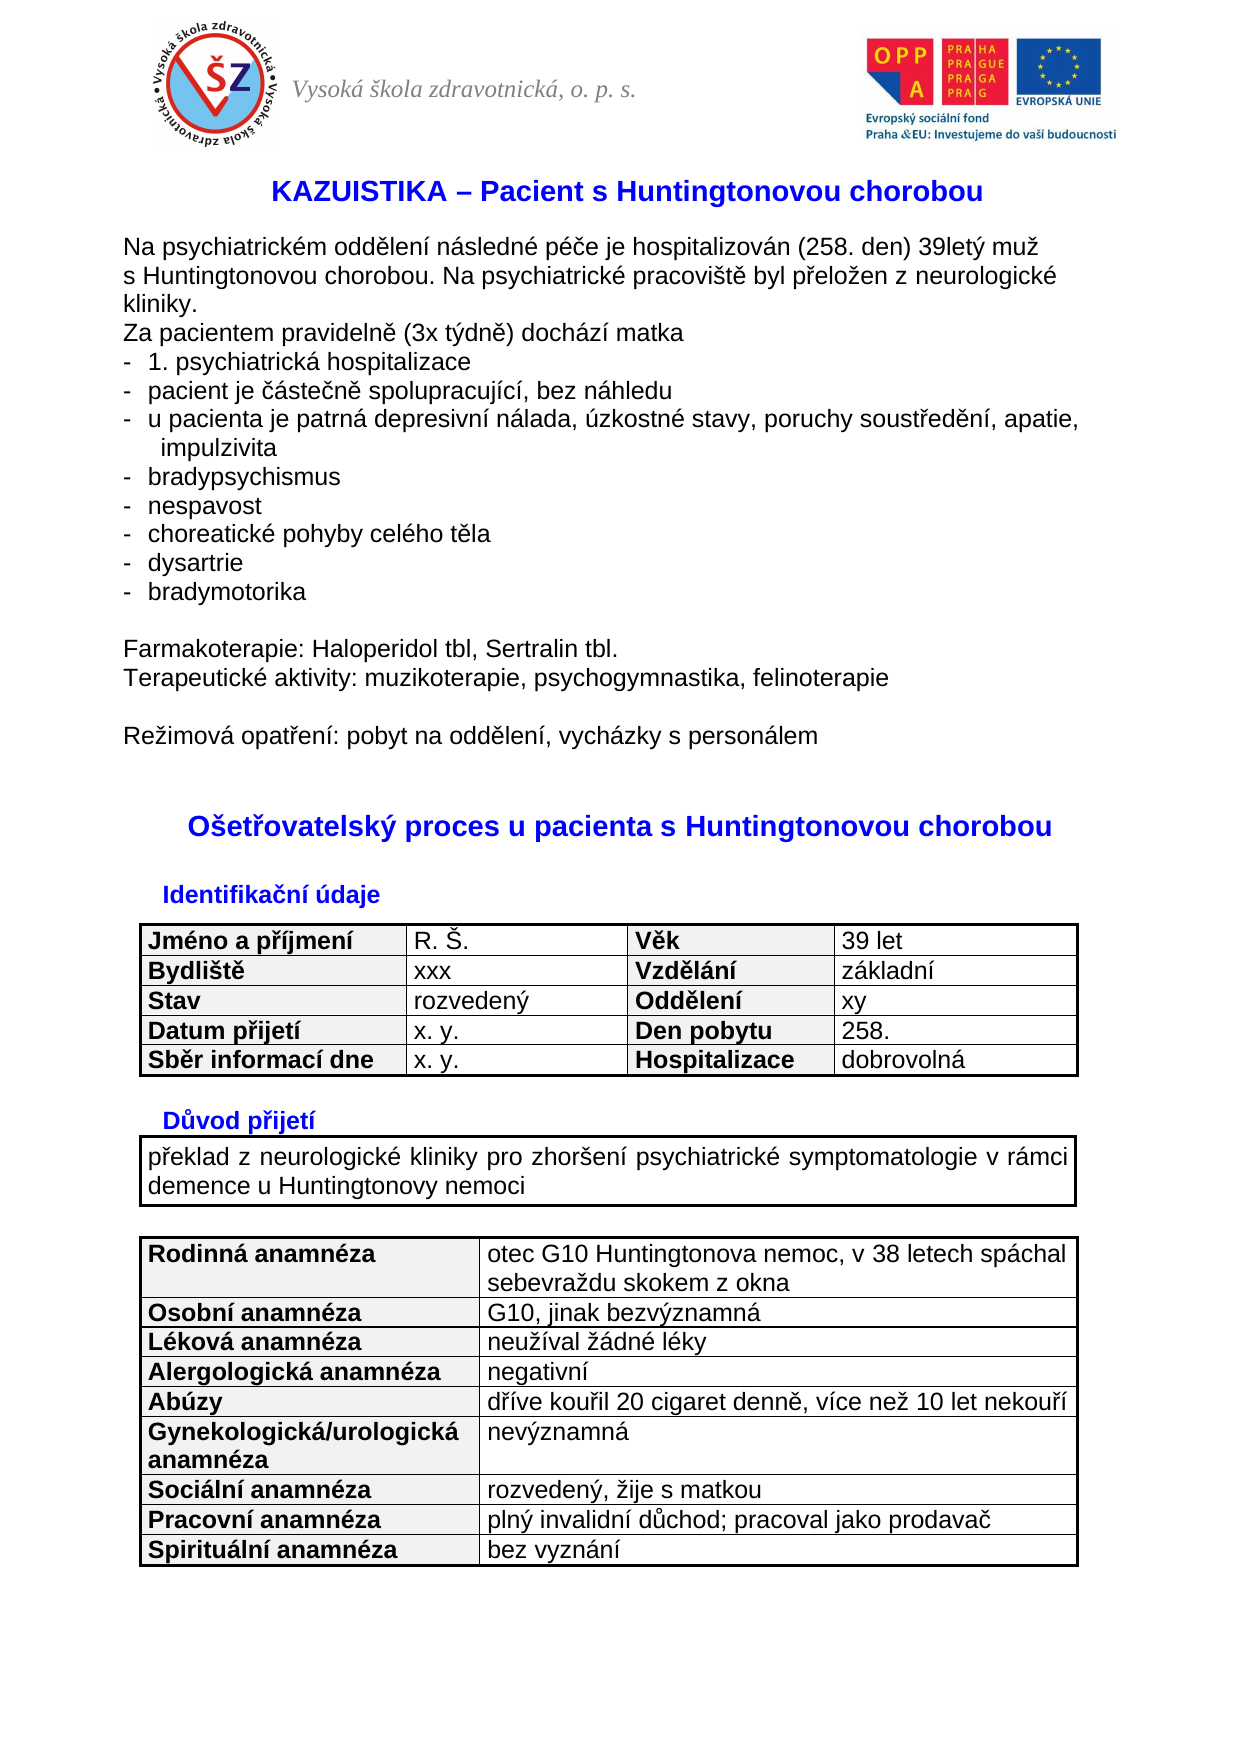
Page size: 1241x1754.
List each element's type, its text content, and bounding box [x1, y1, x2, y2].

table_cell neužíval žádné léky [480, 1328, 1076, 1356]
table_cell rozvedený [407, 986, 627, 1014]
table_header R. Š. [407, 926, 627, 955]
list nespavost [123, 491, 1093, 519]
table_cell Gynekologická/urologická anamnéza [142, 1417, 479, 1474]
text Režimová opatření: pobyt na oddělení, vycházky s personálem [123, 721, 1093, 749]
table_header Věk [628, 926, 834, 955]
subtitle Důvod přijetí [162, 1106, 1093, 1135]
subtitle Identifikační údaje [162, 880, 1093, 909]
table_header Jméno a příjmení [142, 926, 406, 955]
table_cell xy [835, 986, 1076, 1014]
table_cell plný invalidní důchod; pracoval jako prodavač [480, 1505, 1076, 1534]
text Na psychiatrickém oddělení následné péče je hospitalizován (258. den) 39letý muž s Huntingtonovou chorobou. Na psychiatrické pracoviště byl přeložen z neurologické kliniky. [123, 232, 1093, 318]
table_cell Sběr informací dne [142, 1045, 406, 1074]
list dysartrie [123, 548, 1093, 577]
table_cell Osobní anamnéza [142, 1298, 479, 1326]
table_cell x. y. [407, 1016, 627, 1044]
table_cell Abúzy [142, 1387, 479, 1416]
text Farmakoterapie: Haloperidol tbl, Sertralin tbl. [123, 634, 1093, 663]
table_cell Hospitalizace [628, 1045, 834, 1074]
list u pacienta je patrná depresivní nálada, úzkostné stavy, poruchy soustředění, apatie, impulzivita [123, 404, 1093, 462]
table_cell Datum přijetí [142, 1016, 406, 1044]
table_header 39 let [835, 926, 1076, 955]
text Ošetřovatelský proces u pacienta s Huntingtonovou chorobou [148, 809, 1093, 842]
table_cell xxx [407, 956, 627, 985]
table_cell 258. [835, 1016, 1076, 1044]
table_cell Alergologická anamnéza [142, 1357, 479, 1386]
table_cell x. y. [407, 1045, 627, 1074]
table_cell Spirituální anamnéza [142, 1535, 479, 1564]
table_cell Léková anamnéza [142, 1328, 479, 1356]
list bradypsychismus [123, 462, 1093, 491]
table_cell Vzdělání [628, 956, 834, 985]
list 1. psychiatrická hospitalizace [123, 347, 1093, 376]
list pacient je částečně spolupracující, bez náhledu [123, 376, 1093, 404]
list bradymotorika [123, 577, 1093, 606]
table_cell negativní [480, 1357, 1076, 1386]
table_cell dříve kouřil 20 cigaret denně, více než 10 let nekouří [480, 1387, 1076, 1416]
table_cell Pracovní anamnéza [142, 1505, 479, 1534]
table_cell rozvedený, žije s matkou [480, 1475, 1076, 1504]
list choreatické pohyby celého těla [123, 519, 1093, 548]
table_cell dobrovolná [835, 1045, 1076, 1074]
text Za pacientem pravidelně (3x týdně) dochází matka [123, 318, 1093, 347]
table_header otec G10 Huntingtonova nemoc, v 38 letech spáchal sebevraždu skokem z okna [480, 1239, 1076, 1297]
table_cell Oddělení [628, 986, 834, 1014]
picture [153, 21, 277, 147]
subtitle Kazuistika – Pacient s Huntingtonovou chorobou [162, 174, 1093, 208]
table_cell Bydliště [142, 956, 406, 985]
table_cell bez vyznání [480, 1535, 1076, 1564]
table_cell G10, jinak bezvýznamná [480, 1298, 1076, 1326]
table_cell Sociální anamnéza [142, 1475, 479, 1504]
text Terapeutické aktivity: muzikoterapie, psychogymnastika, felinoterapie [123, 663, 1093, 692]
table_cell základní [835, 956, 1076, 985]
table_header překlad z neurologické kliniky pro zhoršení psychiatrické symptomatologie v rámci demence u Huntingtonovy nemoci [142, 1138, 1074, 1204]
table_header Rodinná anamnéza [142, 1239, 479, 1297]
table_cell Stav [142, 986, 406, 1014]
table_cell nevýznamná [480, 1417, 1076, 1474]
picture [854, 25, 1122, 147]
table_cell Den pobytu [628, 1016, 834, 1044]
